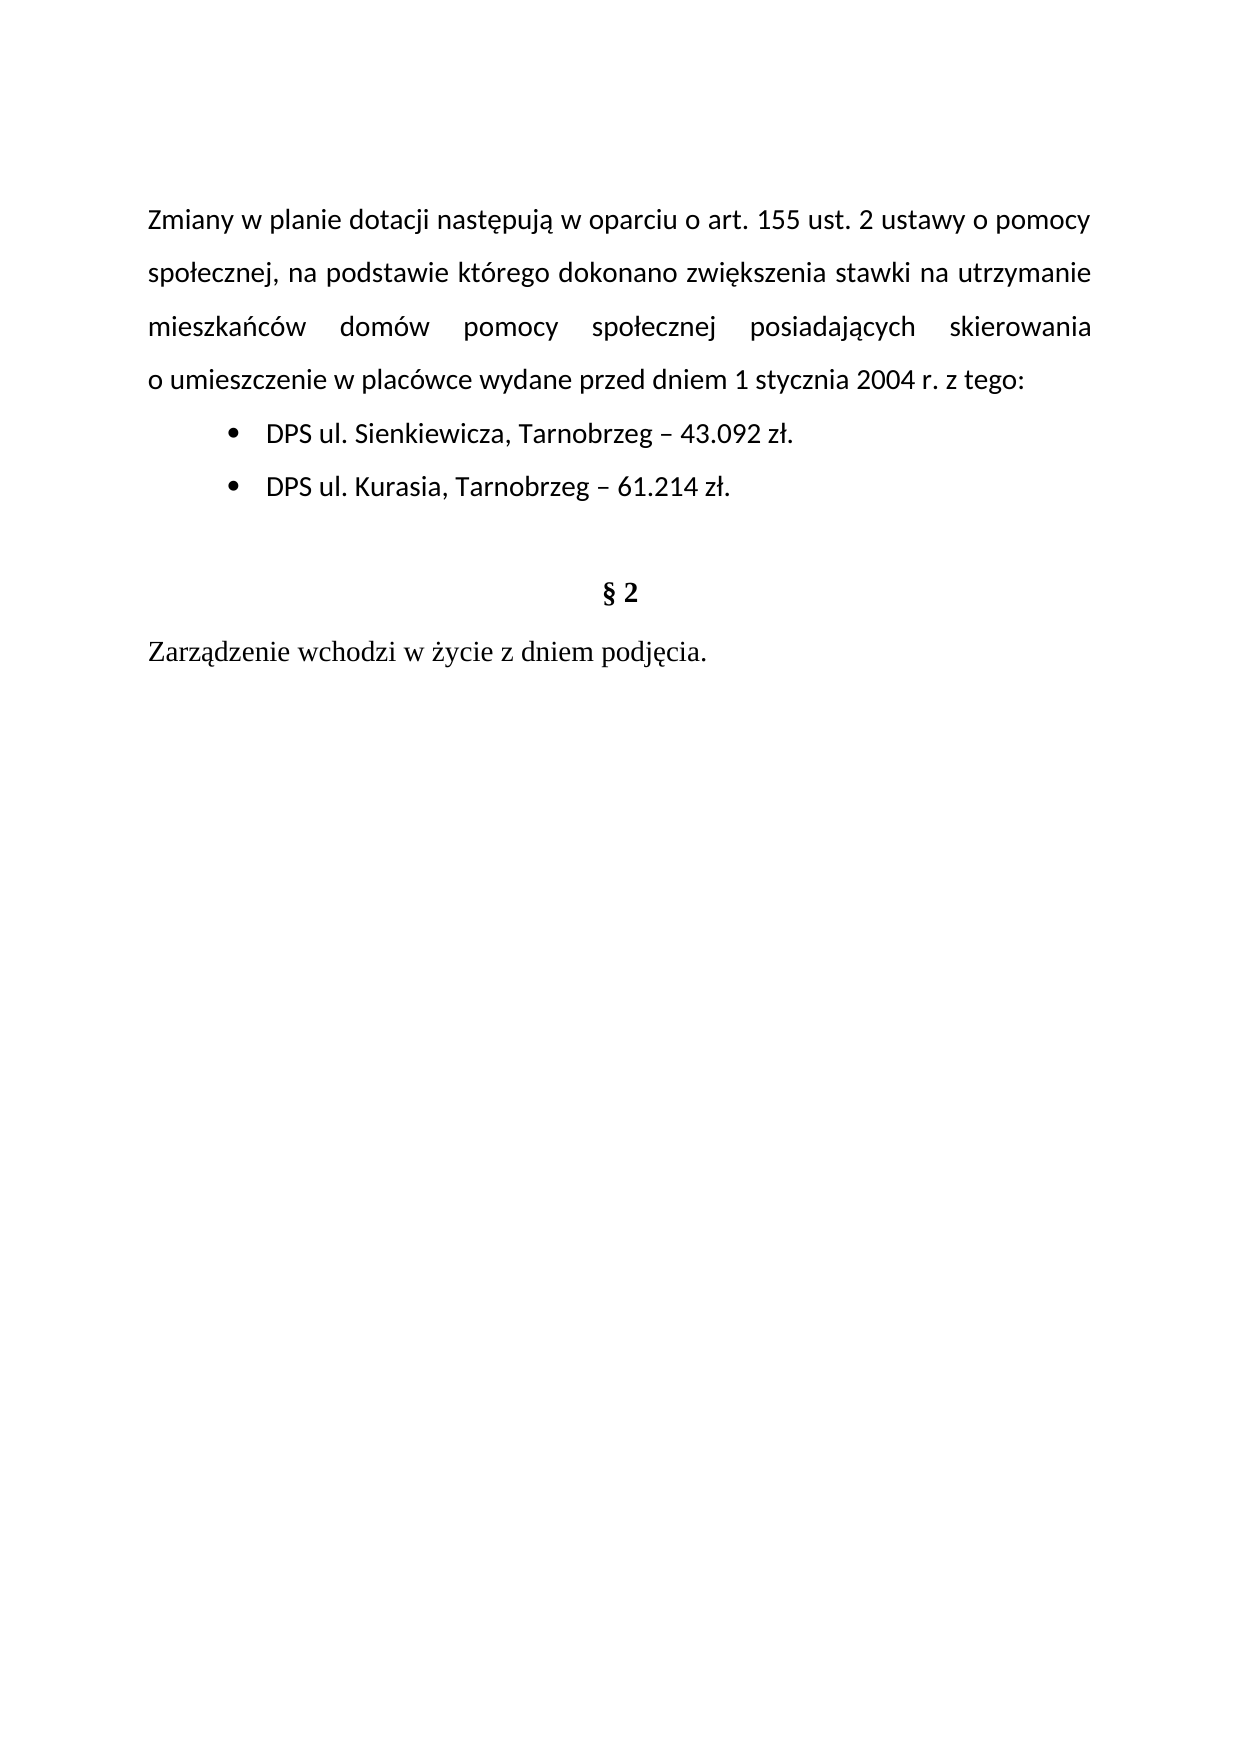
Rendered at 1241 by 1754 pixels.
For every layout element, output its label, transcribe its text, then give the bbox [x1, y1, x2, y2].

list Zmiany w planie dotacji następują w oparciu o art. 155 ust. 2 ustawy o pomocy społecznej, na podstawie którego dokonano zwiększenia stawki na utrzymanie mieszkańców domów pomocy społecznej posiadających skierowania o umieszczenie w placówce wydane przed dniem 1 stycznia 2004 r. z tego: [148, 201, 1092, 397]
text § 2 [148, 575, 1092, 609]
list DPS ul. Kurasia, Tarnobrzeg – 61.214 zł. [228, 468, 1092, 504]
list DPS ul. Sienkiewicza, Tarnobrzeg – 43.092 zł. [228, 415, 1092, 451]
text Zarządzenie wchodzi w życie z dniem podjęcia. [148, 634, 1092, 668]
